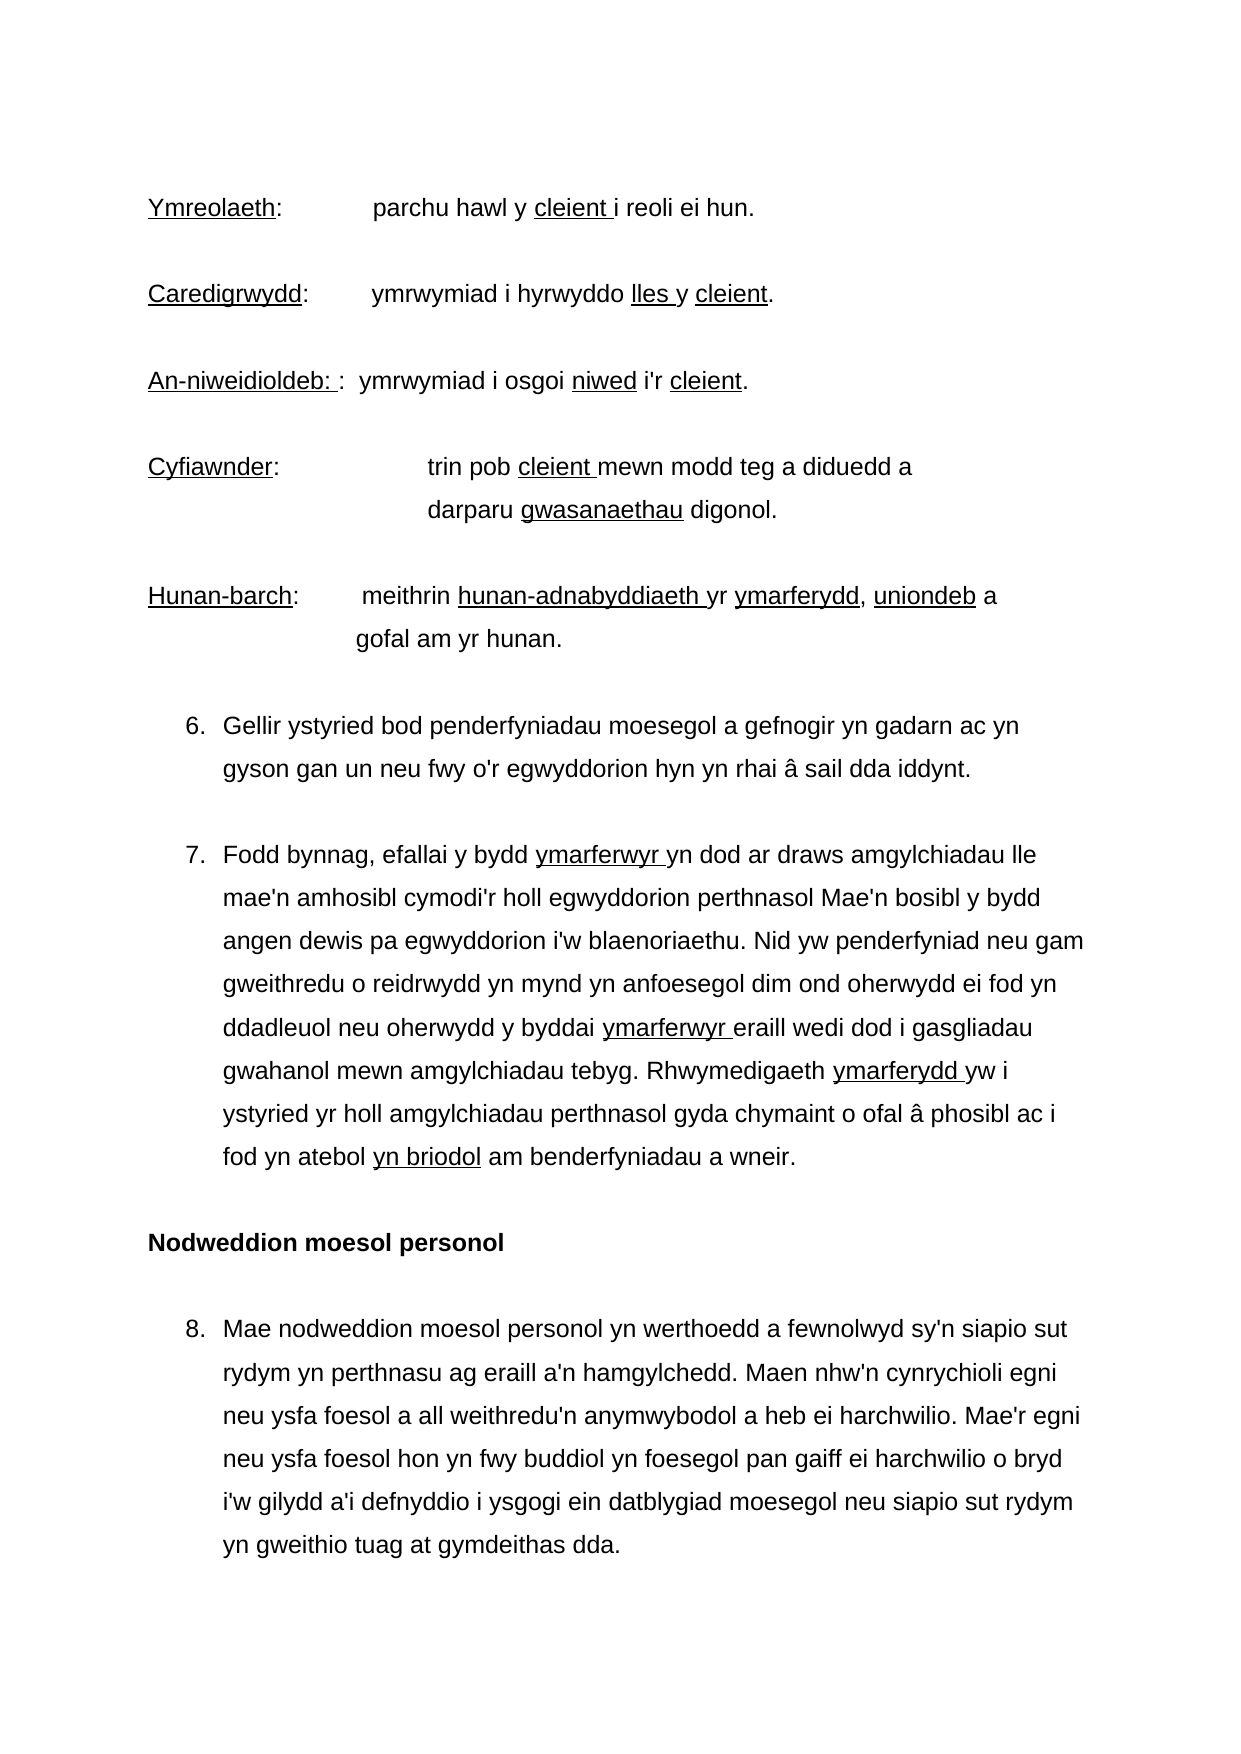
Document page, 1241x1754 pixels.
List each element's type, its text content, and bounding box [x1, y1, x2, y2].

text Caredigrwydd: ymrwymiad i hyrwyddo lles y cleient. [148, 279, 1090, 308]
text Hunan-barch: meithrin hunan-adnabyddiaeth yr ymarferydd, uniondeb a [148, 581, 1090, 610]
list Gellir ystyried bod penderfyniadau moesegol a gefnogir yn gadarn ac yn gyson gan un neu fwy o'r egwyddorion hyn yn rhai â sail dda iddynt. [185, 711, 1090, 782]
text gofal am yr hunan. [148, 624, 1090, 653]
text Ymreolaeth: parchu hawl y cleient i reoli ei hun. [148, 193, 1090, 222]
list Fodd bynnag, efallai y bydd ymarferwyr yn dod ar draws amgylchiadau lle mae'n amhosibl cymodi'r holl egwyddorion perthnasol Mae'n bosibl y bydd angen dewis pa egwyddorion i'w blaenoriaethu. Nid yw penderfyniad neu gam gweithredu o reidrwydd yn mynd yn anfoesegol dim ond oherwydd ei fod yn ddadleuol neu oherwydd y byddai ymarferwyr eraill wedi dod i gasgliadau gwahanol mewn amgylchiadau tebyg. Rhwymedigaeth ymarferydd yw i ystyried yr holl amgylchiadau perthnasol gyda chymaint o ofal â phosibl ac i fod yn atebol yn briodol am benderfyniadau a wneir. [185, 840, 1090, 1171]
text Nodweddion moesol personol [148, 1228, 1090, 1257]
text Cyfiawnder: trin pob cleient mewn modd teg a diduedd a [148, 452, 1090, 481]
text darparu gwasanaethau digonol. [148, 495, 1090, 524]
text An-niweidioldeb: : ymrwymiad i osgoi niwed i'r cleient. [148, 366, 1090, 394]
list Mae nodweddion moesol personol yn werthoedd a fewnolwyd sy'n siapio sut rydym yn perthnasu ag eraill a'n hamgylchedd. Maen nhw'n cynrychioli egni neu ysfa foesol a all weithredu'n anymwybodol a heb ei harchwilio. Mae'r egni neu ysfa foesol hon yn fwy buddiol yn foesegol pan gaiff ei harchwilio o bryd i'w gilydd a'i defnyddio i ysgogi ein datblygiad moesegol neu siapio sut rydym yn gweithio tuag at gymdeithas dda. [185, 1314, 1090, 1559]
